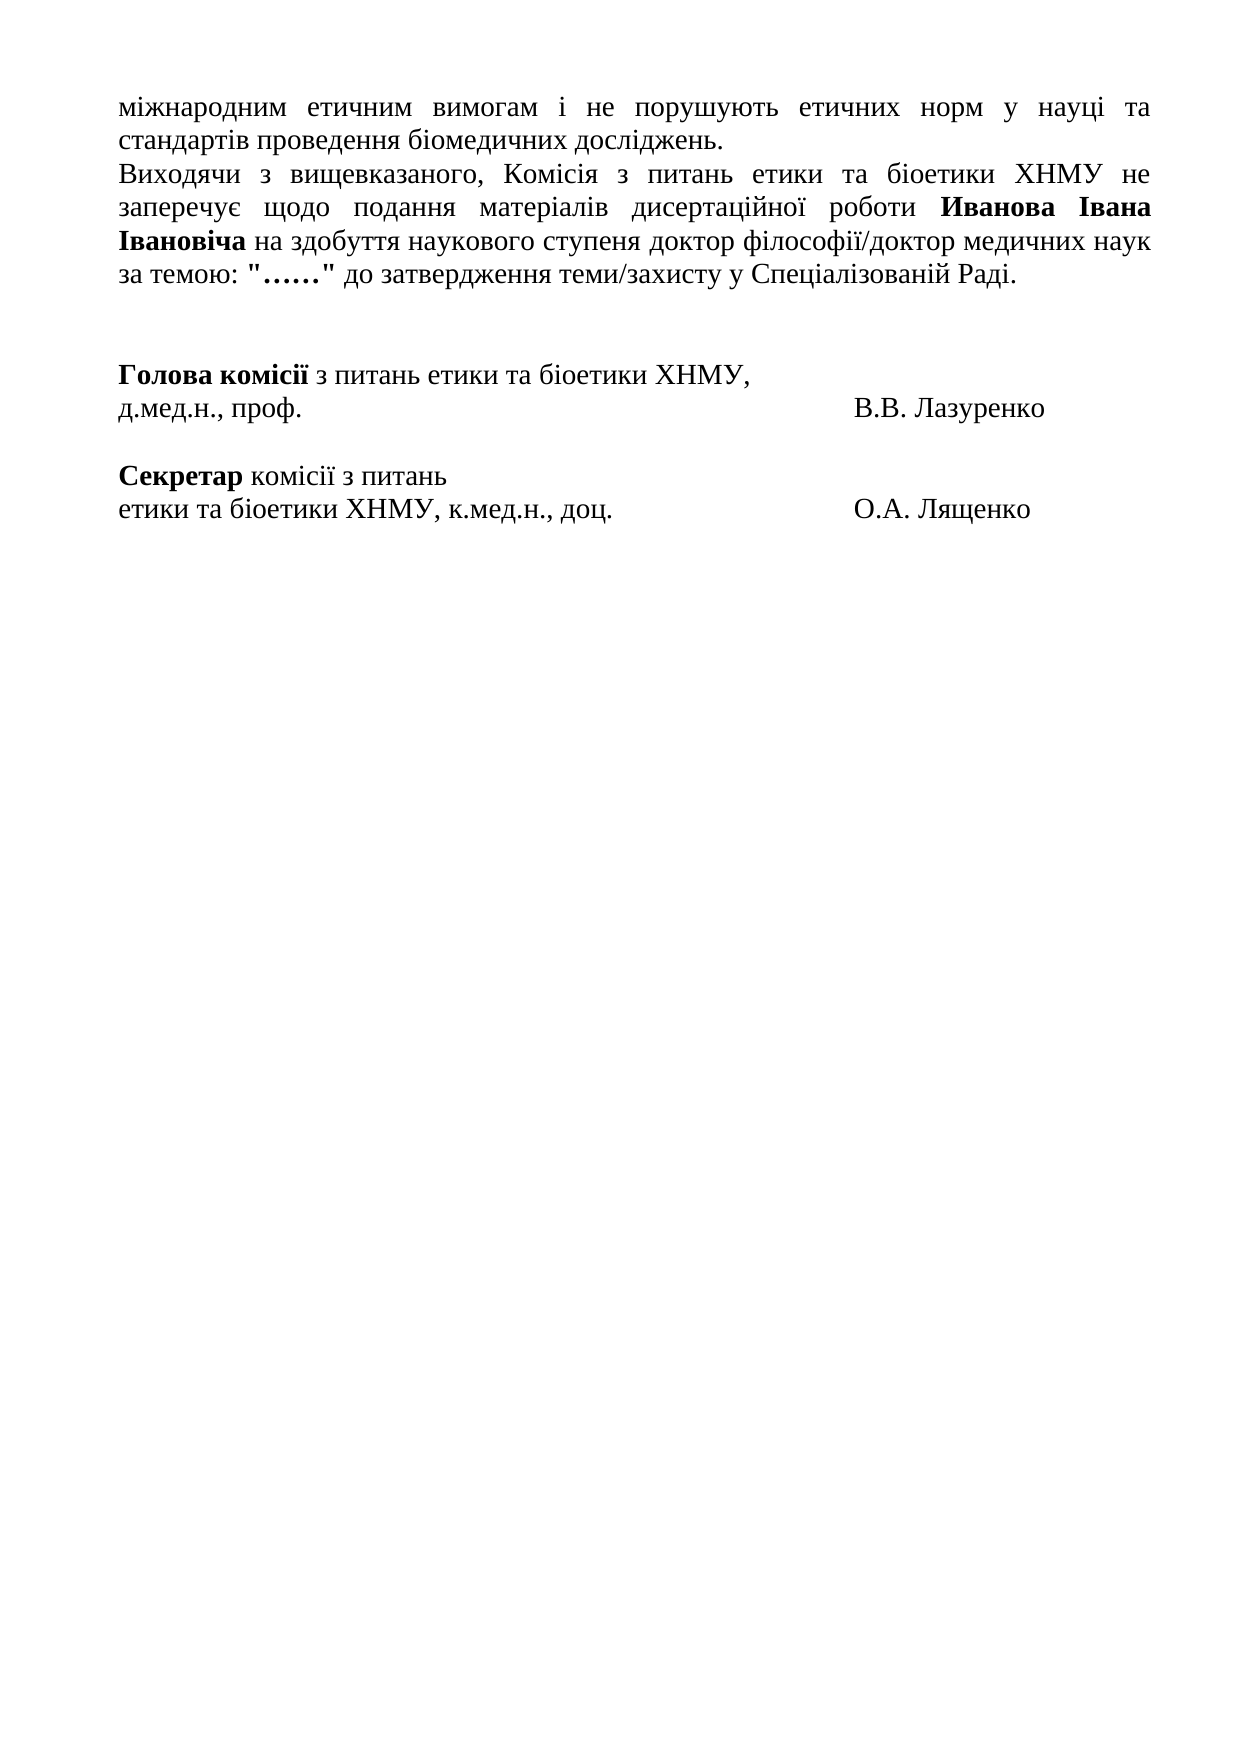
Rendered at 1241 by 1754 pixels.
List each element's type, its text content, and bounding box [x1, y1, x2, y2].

text етики та біоетики ХНМУ, к.мед.н., доц. О.А. Лященко [118, 491, 1152, 525]
text Виходячи з вищевказаного, Комісія з питань етики та біоетики ХНМУ не заперечує щодо подання матеріалів дисертаційної роботи Иванова Івана Івановіча на здобуття наукового ступеня доктор філософії/доктор медичних наук за темою: "……" до затвердження теми/захисту у Спеціалізованій Раді. [118, 156, 1152, 290]
text д.мед.н., проф. В.В. Лазуренко [118, 391, 1152, 424]
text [118, 89, 1152, 156]
text Секретар комісії з питань [118, 458, 1152, 491]
text Голова комісії з питань етики та біоетики ХНМУ, [118, 357, 1152, 391]
